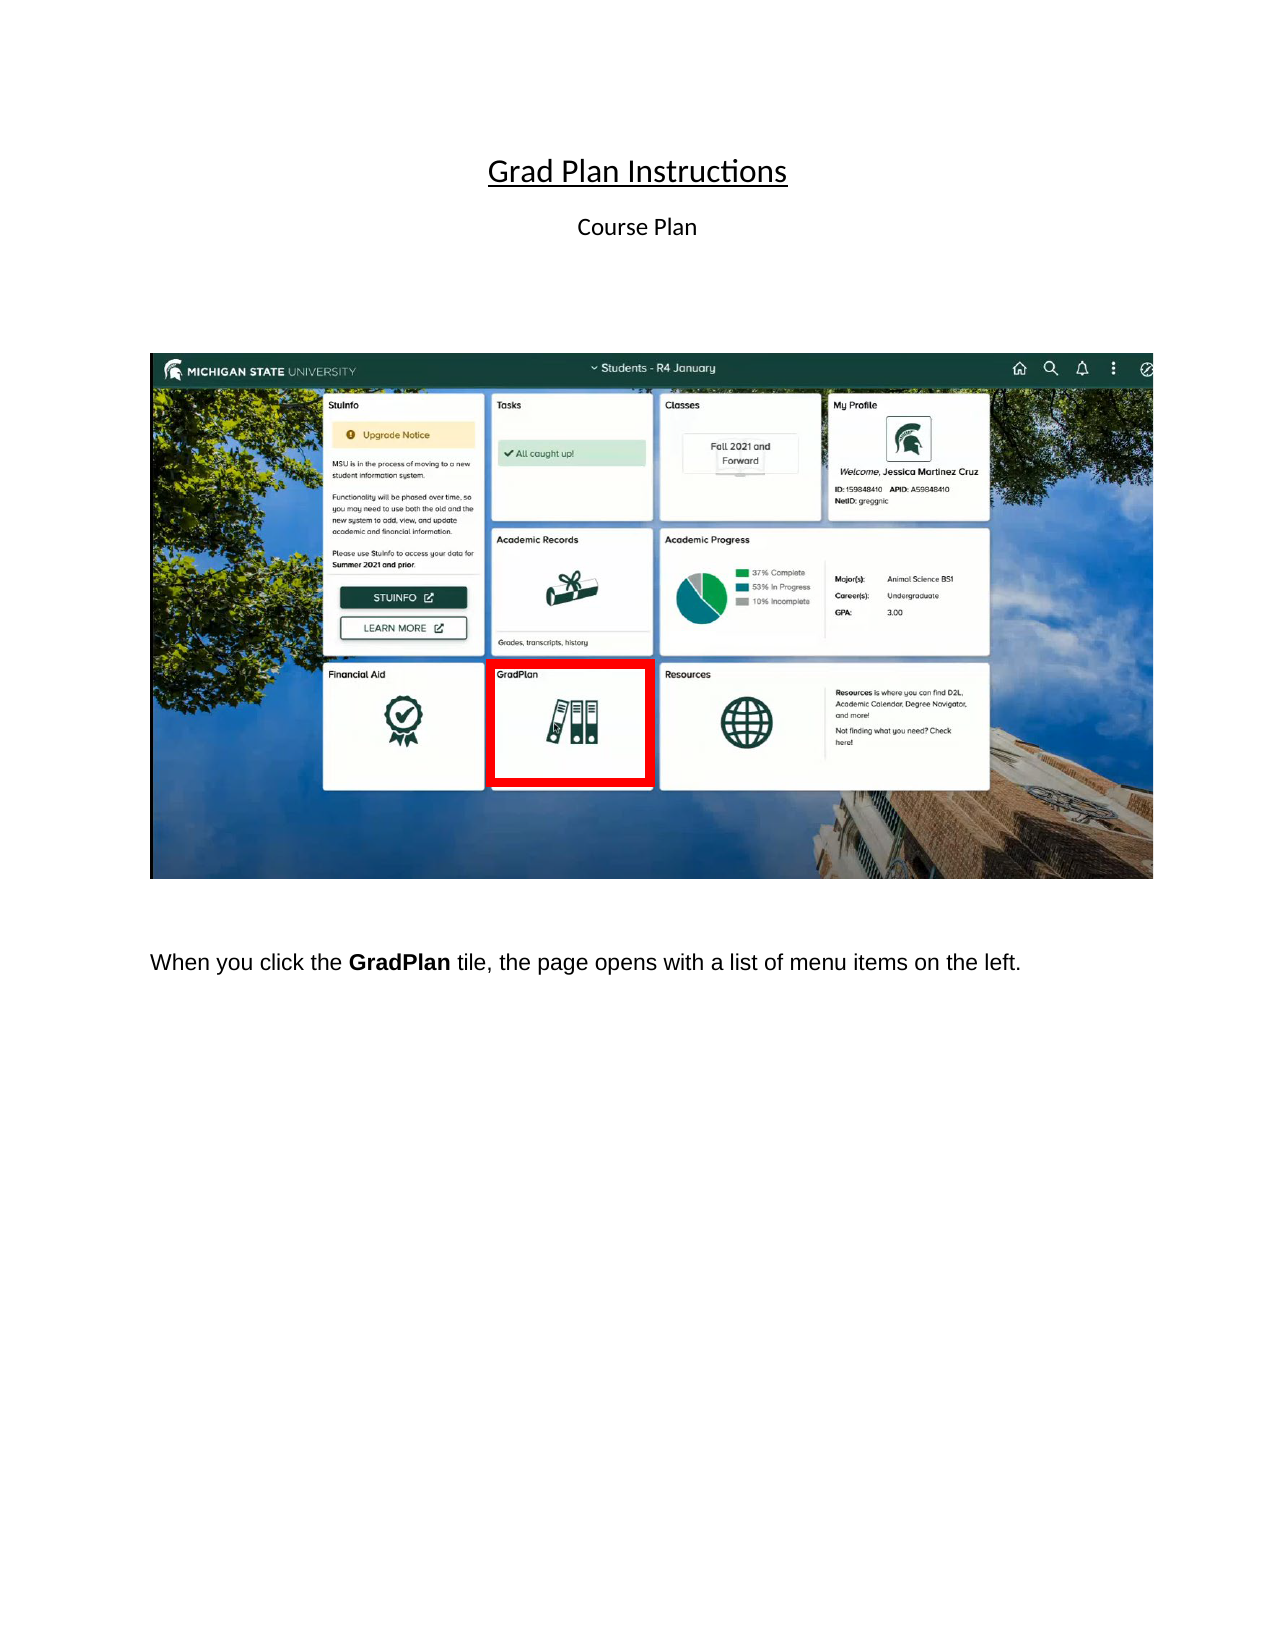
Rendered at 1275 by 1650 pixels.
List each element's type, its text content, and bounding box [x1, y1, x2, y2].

text Course Plan [150, 211, 1125, 241]
text When you click the GradPlan tile, the page opens with a list of menu items on the left. [150, 944, 1084, 976]
text Grad Plan Instructions [150, 150, 1125, 191]
